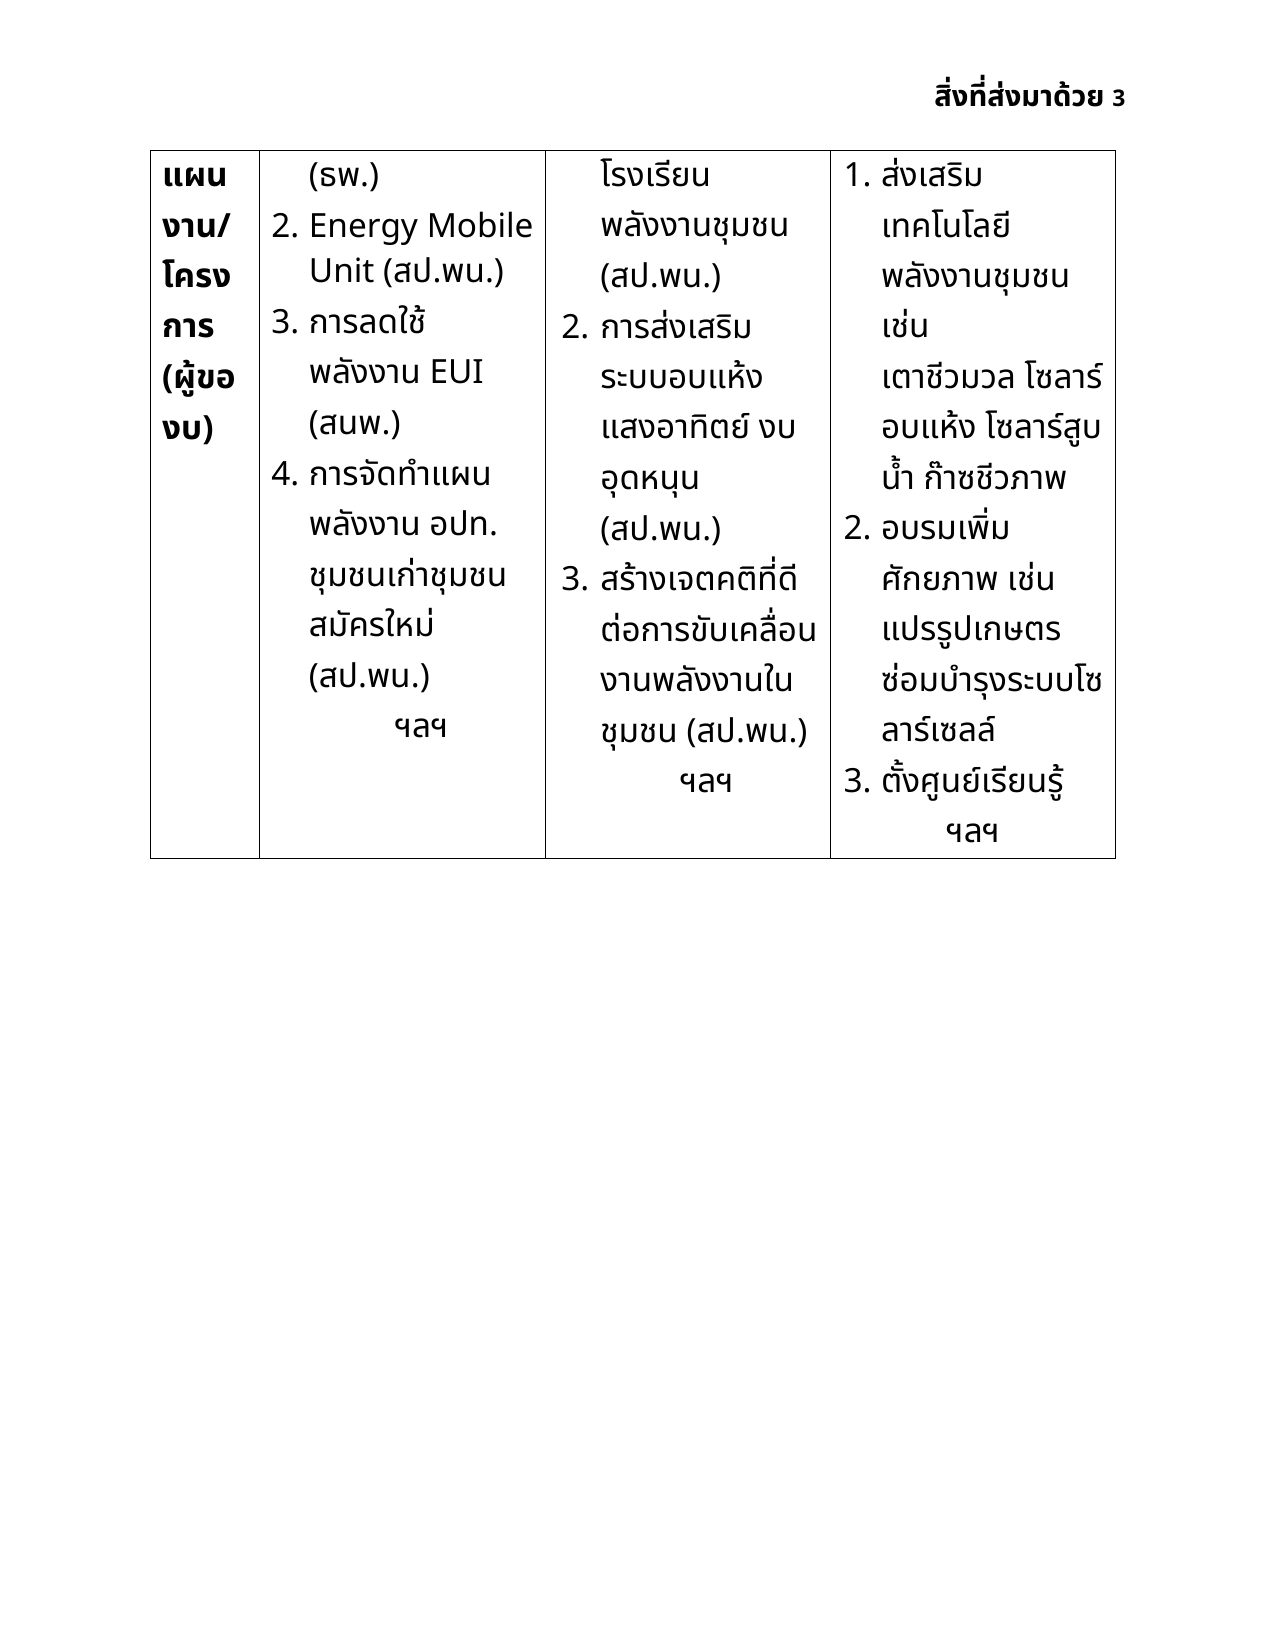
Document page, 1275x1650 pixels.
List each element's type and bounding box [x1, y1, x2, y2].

table_cell [831, 151, 1115, 857]
table_cell [546, 151, 830, 857]
table_cell [260, 151, 545, 857]
table_cell [151, 151, 259, 857]
